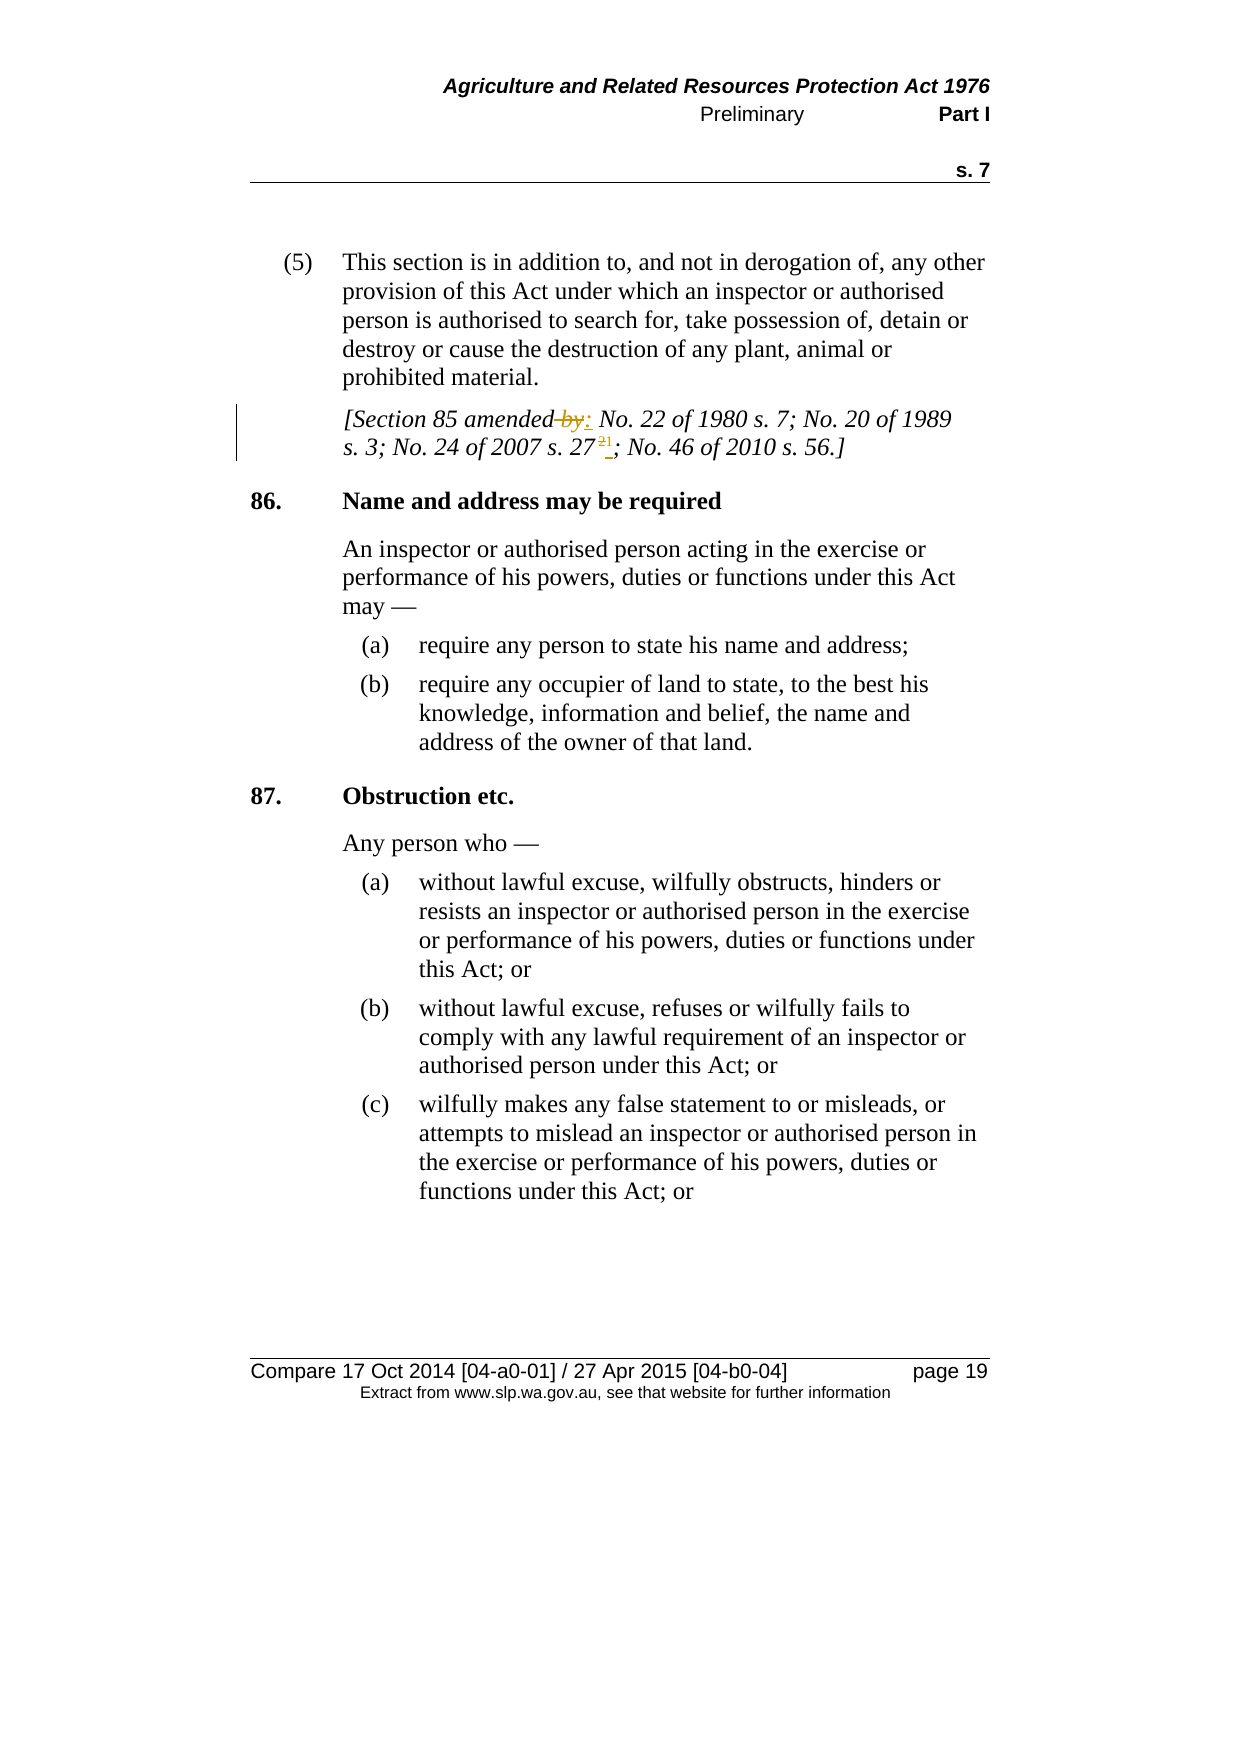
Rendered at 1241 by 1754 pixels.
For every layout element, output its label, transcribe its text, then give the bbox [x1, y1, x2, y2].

text (a) without lawful excuse, wilfully obstructs, hinders or resists an inspector or authorised person in the exercise or performance of his powers, duties or functions under this Act; or [250, 867, 990, 982]
text (a) require any person to state his name and address; [250, 630, 990, 659]
text Any person who — [250, 828, 990, 857]
text (b) require any occupier of land to state, to the best his knowledge, information and belief, the name and address of the owner of that land. [250, 669, 990, 756]
subtitle 87. Obstruction etc. [250, 781, 990, 809]
subtitle 86. Name and address may be required [250, 486, 990, 515]
text An inspector or authorised person acting in the exercise or performance of his powers, duties or functions under this Act may — [250, 534, 990, 620]
text (b) without lawful excuse, refuses or wilfully fails to comply with any lawful requirement of an inspector or authorised person under this Act; or [250, 993, 990, 1079]
text (5) This section is in addition to, and not in derogation of, any other provision of this Act under which an inspector or authorised person is authorised to search for, take possession of, detain or destroy or cause the destruction of any plant, animal or prohibited material. [250, 247, 990, 391]
text (c) wilfully makes any false statement to or misleads, or attempts to mislead an inspector or authorised person in the exercise or performance of his powers, duties or functions under this Act; or [250, 1089, 990, 1204]
text [Section 85 amended No. 22 of 1980 s. 7; No. 20 of 1989 s. 3; No. 24 of 2007 s. 27 ; No. 46 of 2010 s. 56.] [250, 404, 990, 461]
